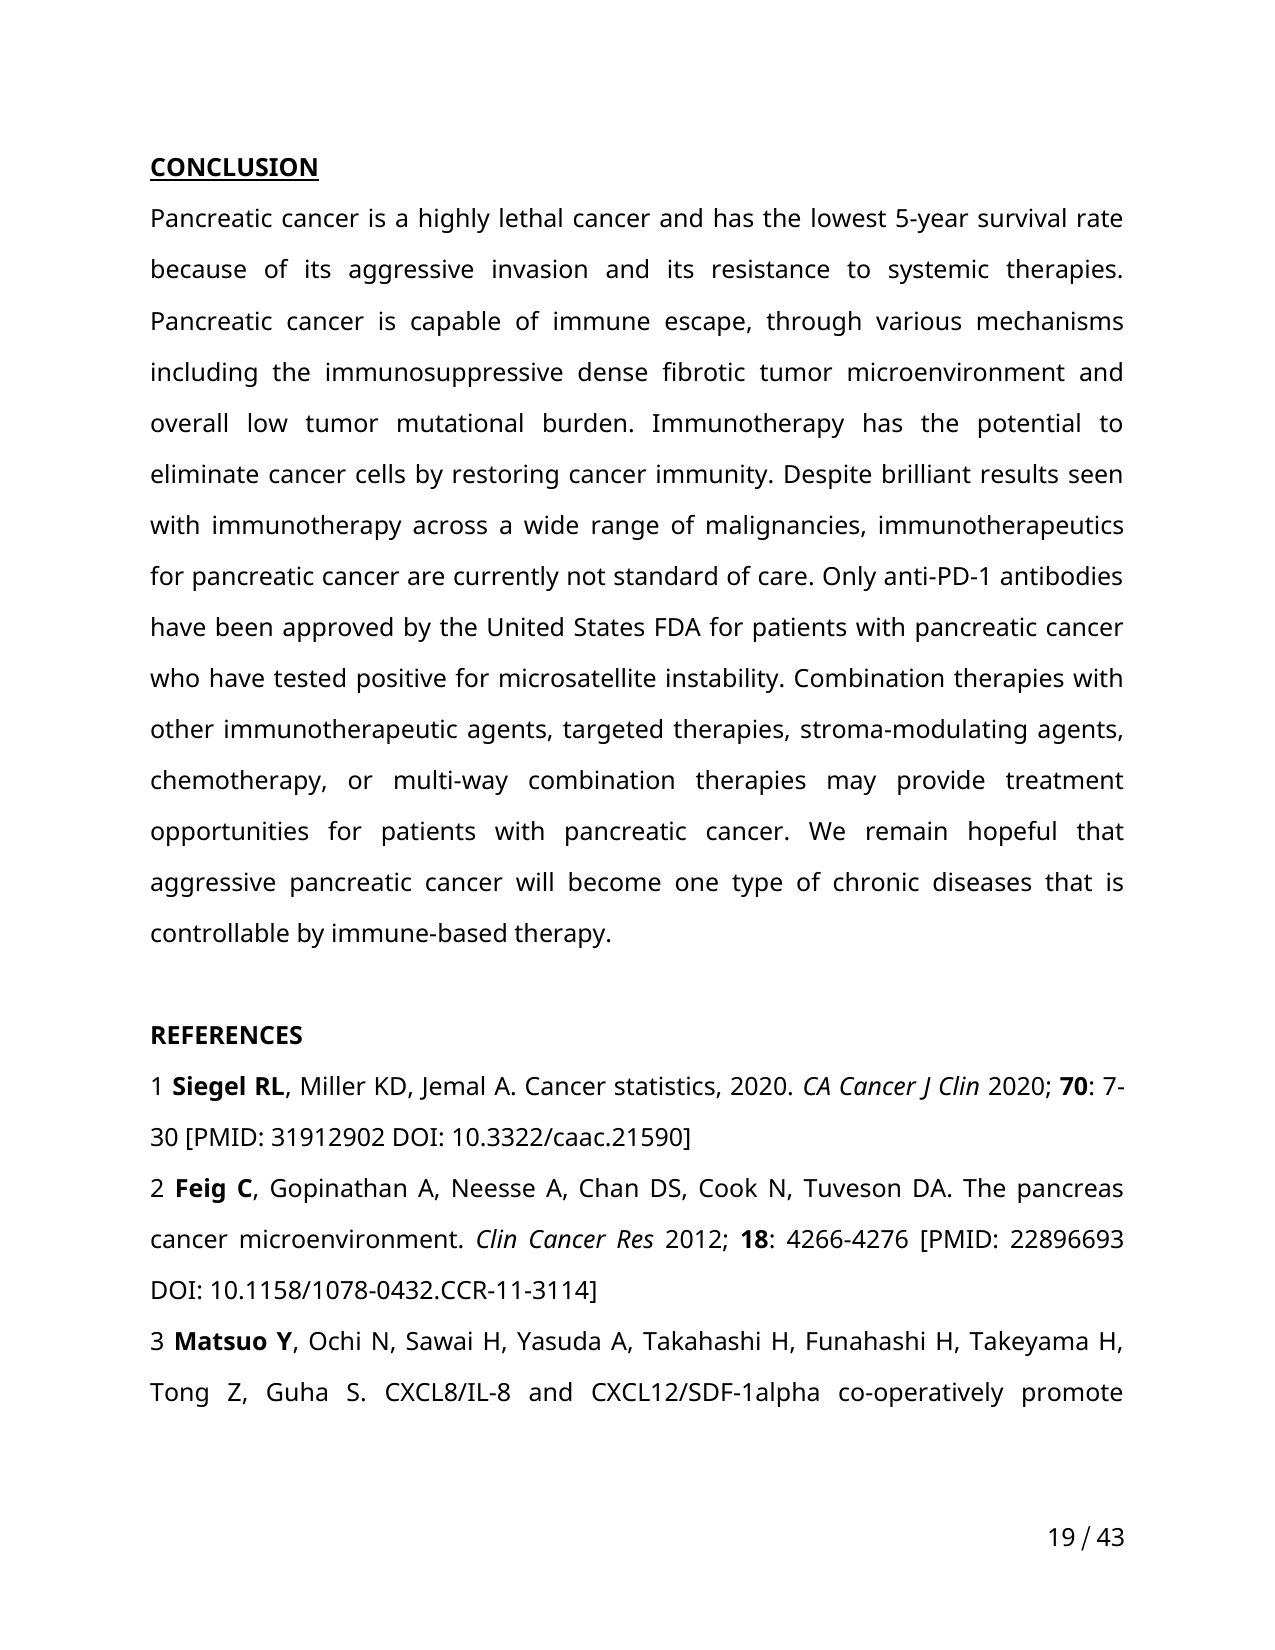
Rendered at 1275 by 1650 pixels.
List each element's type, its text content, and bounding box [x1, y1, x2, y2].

text 1 Siegel RL, Miller KD, Jemal A. Cancer statistics, 2020. CA Cancer J Clin 2020; 70: 7-30 [PMID: 31912902 DOI: 10.3322/caac.21590] [150, 1069, 1125, 1154]
text REFERENCES [150, 1018, 1125, 1052]
text CONCLUSION [150, 150, 1125, 184]
text 2 Feig C, Gopinathan A, Neesse A, Chan DS, Cook N, Tuveson DA. The pancreas cancer microenvironment. Clin Cancer Res 2012; 18: 4266-4276 [PMID: 22896693 DOI: 10.1158/1078-0432.CCR-11-3114] [150, 1171, 1125, 1307]
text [150, 1324, 1125, 1409]
text Pancreatic cancer is a highly lethal cancer and has the lowest 5-year survival rate because of its aggressive invasion and its resistance to systemic therapies. Pancreatic cancer is capable of immune escape, through various mechanisms including the immunosuppressive dense fibrotic tumor microenvironment and overall low tumor mutational burden. Immunotherapy has the potential to eliminate cancer cells by restoring cancer immunity. Despite brilliant results seen with immunotherapy across a wide range of malignancies, immunotherapeutics for pancreatic cancer are currently not standard of care. Only anti-PD-1 antibodies have been approved by the United States FDA for patients with pancreatic cancer who have tested positive for microsatellite instability. Combination therapies with other immunotherapeutic agents, targeted therapies, stroma-modulating agents, chemotherapy, or multi-way combination therapies may provide treatment opportunities for patients with pancreatic cancer. We remain hopeful that aggressive pancreatic cancer will become one type of chronic diseases that is controllable by immune-based therapy. [150, 201, 1125, 950]
